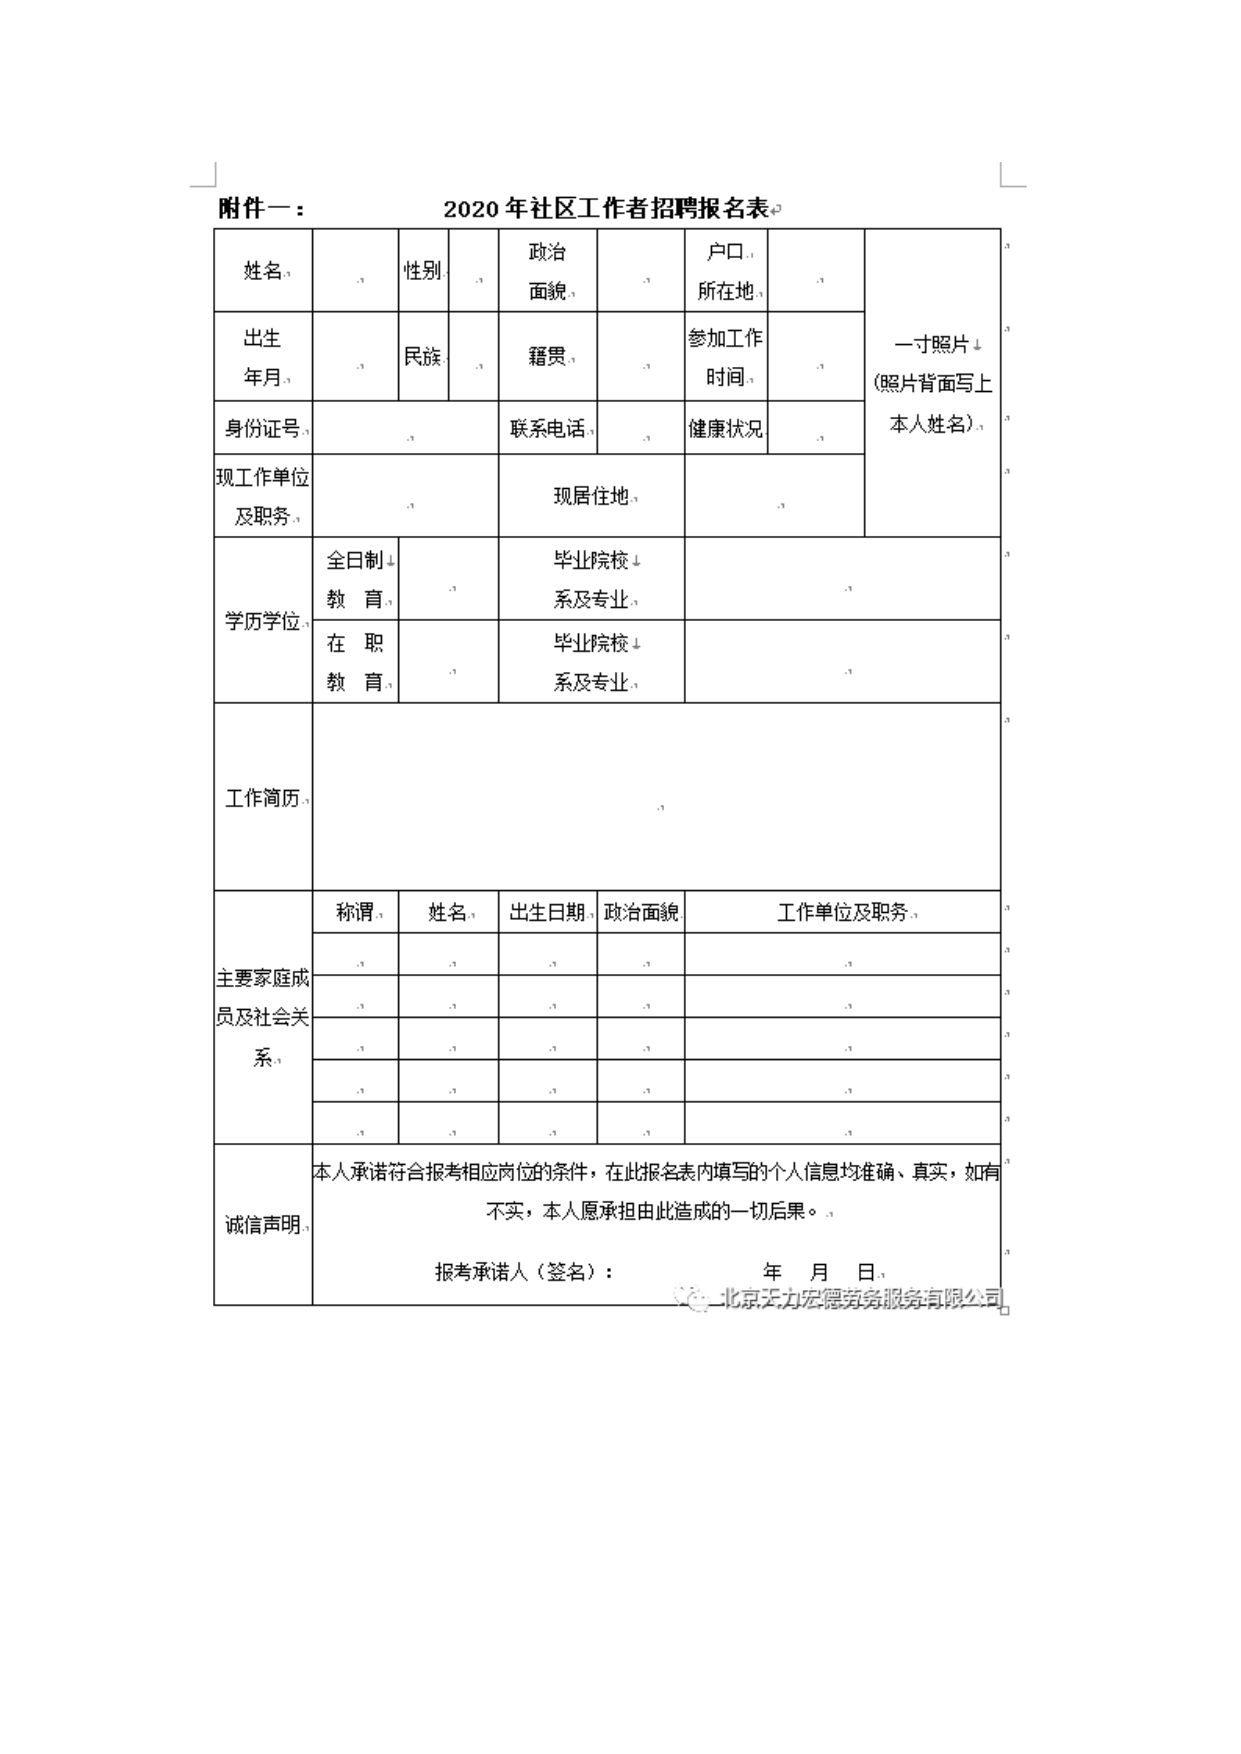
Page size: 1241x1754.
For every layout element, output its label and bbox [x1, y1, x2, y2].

picture [187, 162, 1030, 1336]
